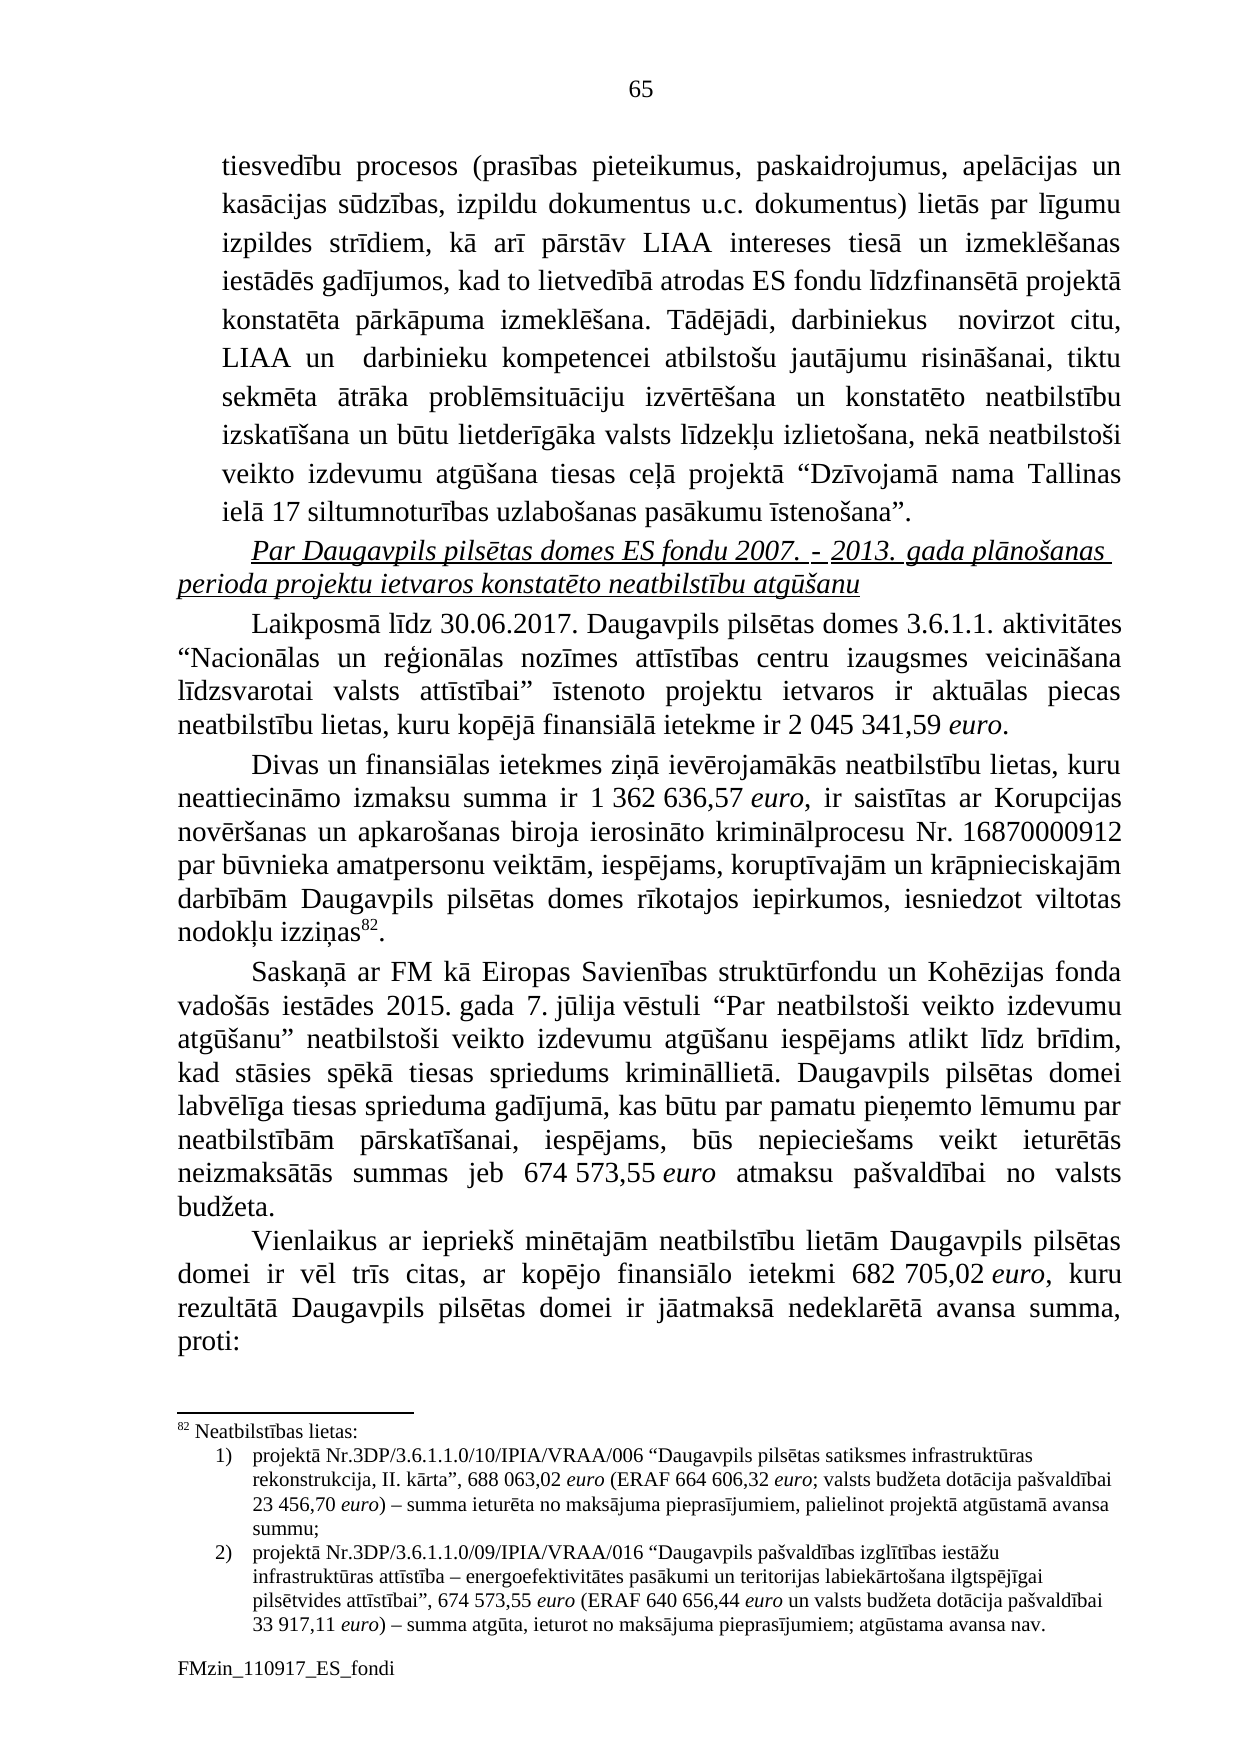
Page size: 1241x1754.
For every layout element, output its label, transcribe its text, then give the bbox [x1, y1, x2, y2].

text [222, 148, 1122, 528]
text Par Daugavpils pilsētas domes ES fondu 2007. - 2013. gada plānošanas perioda projektu ietvaros konstatēto neatbilstību atgūšanu [177, 533, 1122, 600]
text Laikposmā līdz 30.06.2017. Daugavpils pilsētas domes 3.6.1.1. aktivitātes “Nacionālas un reģionālas nozīmes attīstības centru izaugsmes veicināšana līdzsvarotai valsts attīstībai” īstenoto projektu ietvaros ir aktuālas piecas neatbilstību lietas, kuru kopējā finansiālā ietekme ir 2 045 341,59 euro. [177, 606, 1122, 741]
list Vienlaikus ar iepriekš minētajām neatbilstību lietām Daugavpils pilsētas domei ir vēl trīs citas, ar kopējo finansiālo ietekmi 682 705,02 euro, kuru rezultātā Daugavpils pilsētas domei ir jāatmaksā nedeklarētā avansa summa, proti: [177, 1223, 1122, 1357]
text Divas un finansiālas ietekmes ziņā ievērojamākās neatbilstību lietas, kuru neattiecināmo izmaksu summa ir 1 362 636,57 euro, ir saistītas ar Korupcijas novēršanas un apkarošanas biroja ierosināto kriminālprocesu Nr. 16870000912 par būvnieka amatpersonu veiktām, iespējams, koruptīvajām un krāpnieciskajām darbībām Daugavpils pilsētas domes rīkotajos iepirkumos, iesniedzot viltotas nodokļu izziņas. [177, 747, 1122, 948]
list Saskaņā ar FM kā Eiropas Savienības struktūrfondu un Kohēzijas fonda vadošās iestādes 2015. gada 7. jūlija vēstuli “Par neatbilstoši veikto izdevumu atgūšanu” neatbilstoši veikto izdevumu atgūšanu iespējams atlikt līdz brīdim, kad stāsies spēkā tiesas spriedums krimināllietā. Daugavpils pilsētas domei labvēlīga tiesas sprieduma gadījumā, kas būtu par pamatu pieņemto lēmumu par neatbilstībām pārskatīšanai, iespējams, būs nepieciešams veikt ieturētās neizmaksātās summas jeb 674 573,55 euro atmaksu pašvaldībai no valsts budžeta. [177, 954, 1122, 1223]
